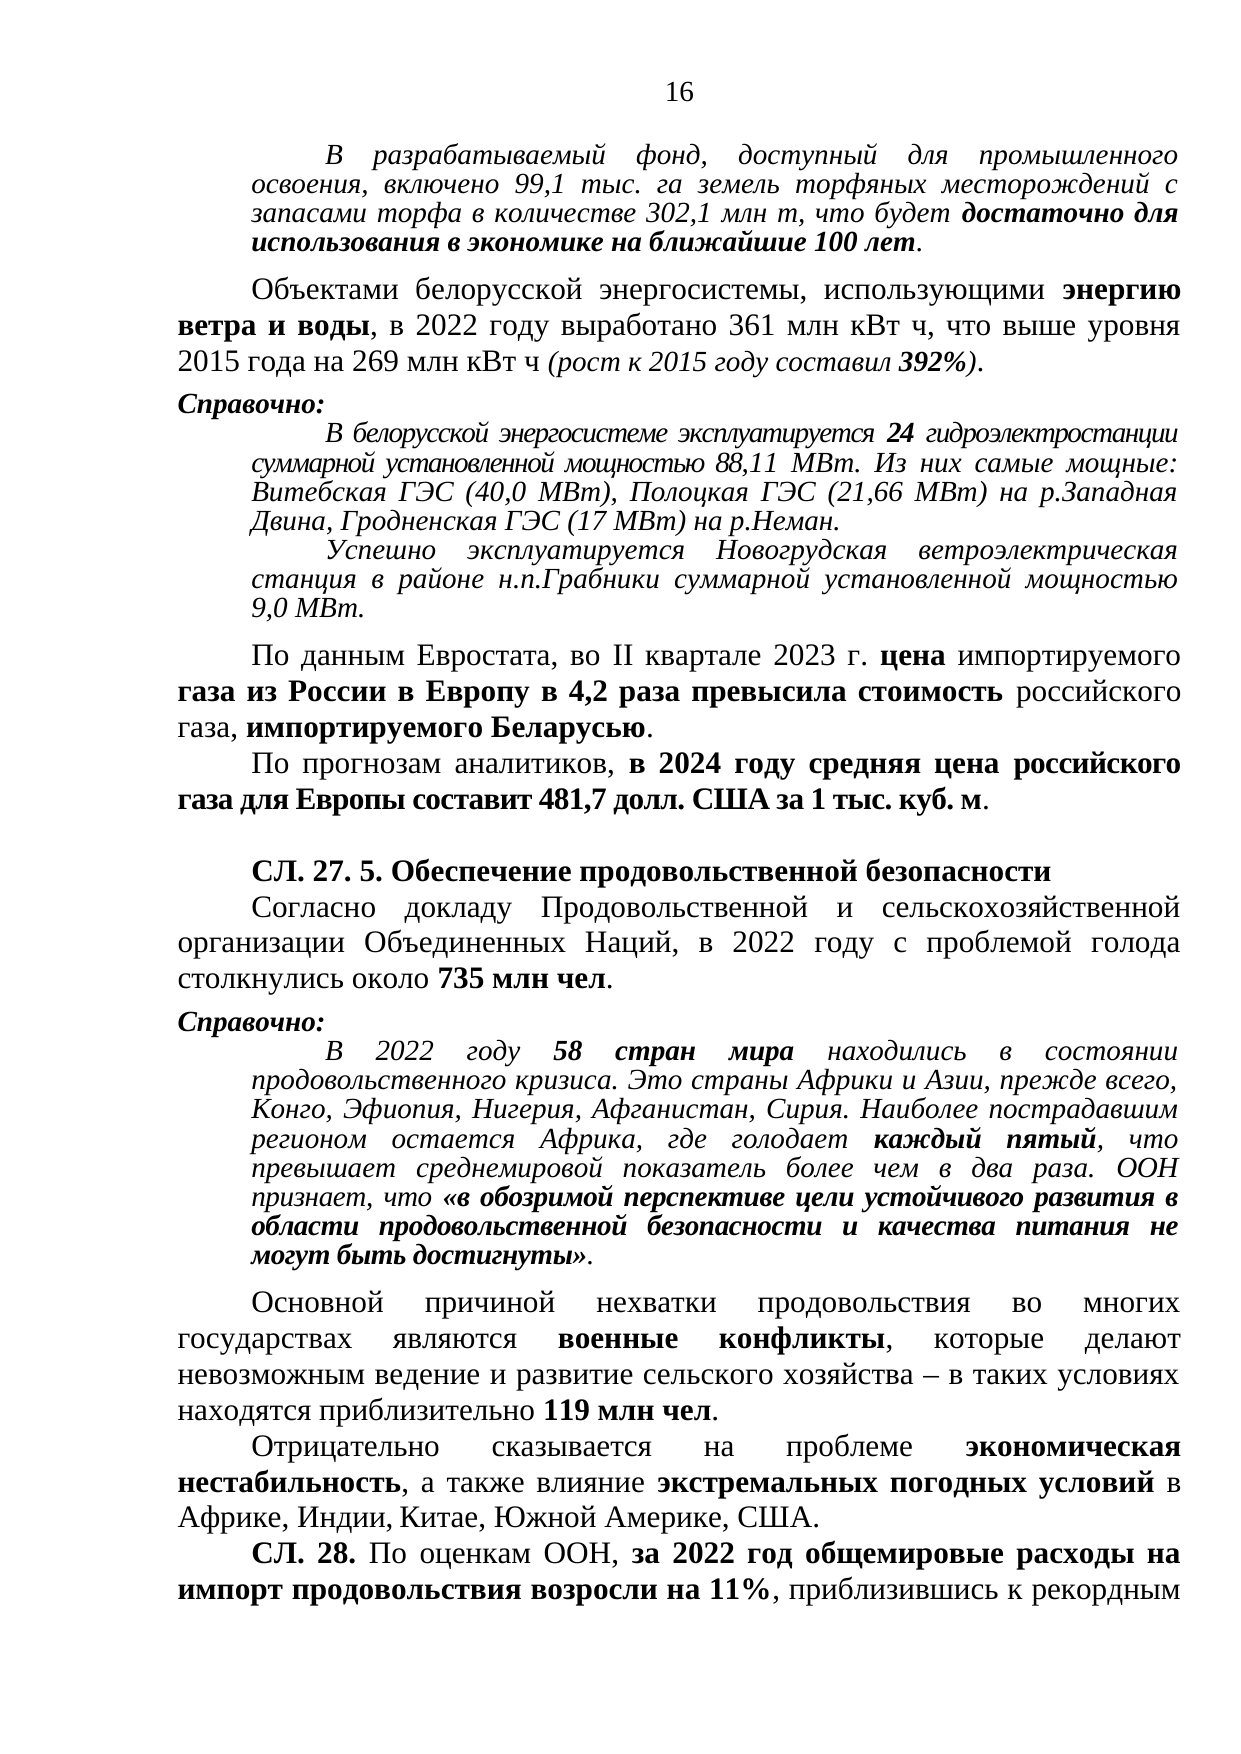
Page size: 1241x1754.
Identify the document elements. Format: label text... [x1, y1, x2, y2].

text По данным Евростата, во II квартале 2023 г. цена импортируемого газа из России в Европу в 4,2 раза превысила стоимость российского газа, импортируемого Беларусью. [177, 636, 1181, 744]
text Объектами белорусской энергосистемы, использующими энергию ветра и воды, в 2022 году выработано 361 млн кВт ч, что выше уровня 2015 года на 269 млн кВт ч (рост к 2015 году составил 392%). [177, 270, 1181, 378]
text Справочно: [177, 1008, 1181, 1037]
text Отрицательно сказывается на проблеме экономическая нестабильность, а также влияние экстремальных погодных условий в Африке, Индии, Китае, Южной Америке, США. [177, 1427, 1181, 1535]
text В разрабатываемый фонд, доступный для промышленного освоения, включено 99,1 тыс. га земель торфяных месторождений с запасами торфа в количестве 302,1 млн т, что будет достаточно для использования в экономике на ближайшие 100 лет. [251, 141, 1181, 258]
text Основной причиной нехватки продовольствия во многих государствах являются военные конфликты, которые делают невозможным ведение и развитие сельского хозяйства – в таких условиях находятся приблизительно 119 млн чел. [177, 1283, 1181, 1427]
text Успешно эксплуатируется Новогрудская ветроэлектрическая станция в районе н.п.Грабники суммарной установленной мощностью 9,0 МВт. [251, 536, 1181, 624]
text В белорусской энергосистеме эксплуатируется 24 гидроэлектростанции суммарной установленной мощностью 88,11 МВт. Из них самые мощные: Витебская ГЭС (40,0 МВт), Полоцкая ГЭС (21,66 МВт) на р.Западная Двина, Гродненская ГЭС (17 МВт) на р.Неман. [251, 419, 1181, 536]
text СЛ. 27. 5. Обеспечение продовольственной безопасности [177, 852, 1181, 888]
text В 2022 году 58 стран мира находились в состоянии продовольственного кризиса. Это страны Африки и Азии, прежде всего, Конго, Эфиопия, Нигерия, Афганистан, Сирия. Наиболее пострадавшим регионом остается Африка, где голодает каждый пятый, что превышает среднемировой показатель более чем в два раза. ООН признает, что «в обозримой перспективе цели устойчивого развития в области продовольственной безопасности и качества питания не могут быть достигнуты». [251, 1037, 1181, 1271]
text Согласно докладу Продовольственной и сельскохозяйственной организации Объединенных Наций, в 2022 году с проблемой голода столкнулись около 735 млн чел. [177, 888, 1181, 996]
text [177, 1535, 1181, 1607]
text По прогнозам аналитиков, в 2024 году средняя цена российского газа для Европы составит 481,7 долл. США за 1 тыс. куб. м. [177, 744, 1181, 816]
text Справочно: [177, 390, 1181, 419]
